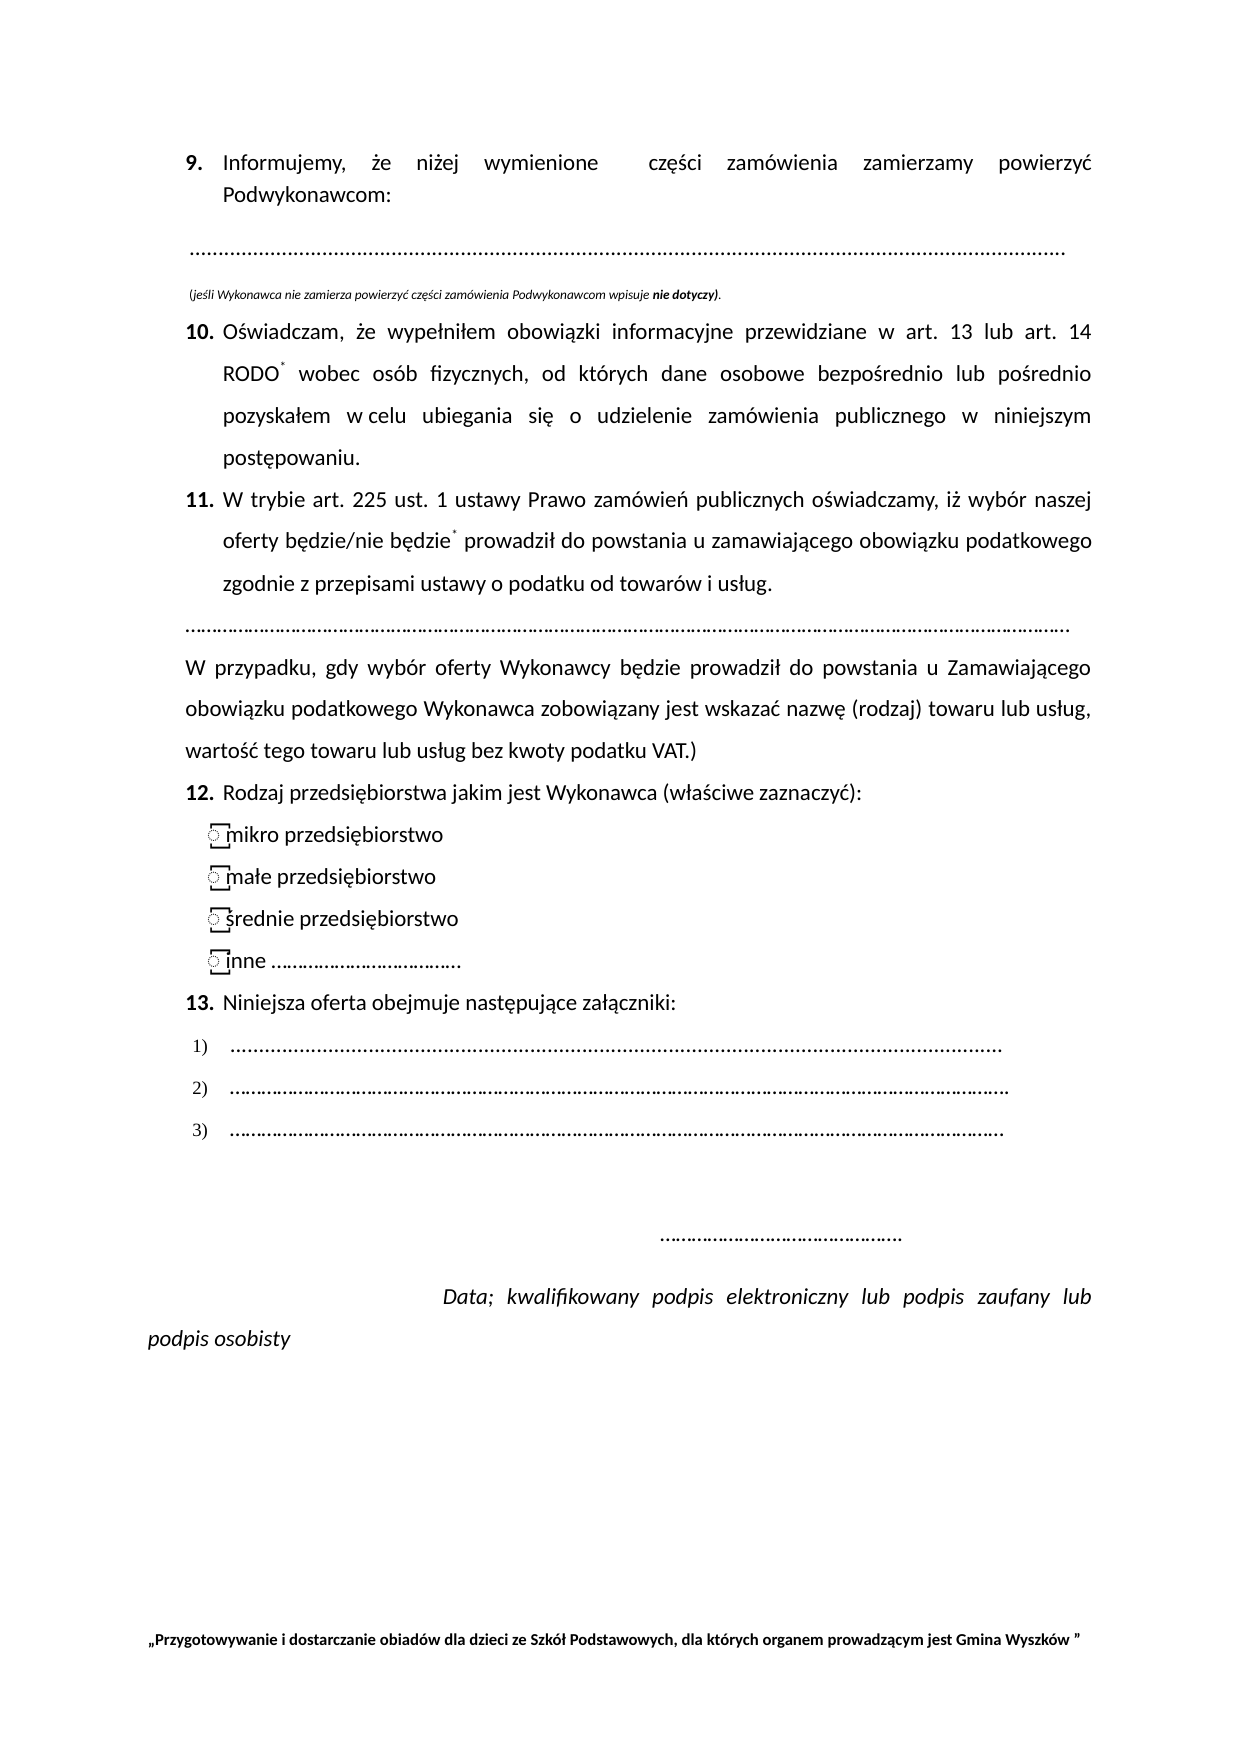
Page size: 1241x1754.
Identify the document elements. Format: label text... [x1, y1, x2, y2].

list W trybie art. 225 ust. 1 ustawy Prawo zamówień publicznych oświadczamy, iż wybór naszej oferty będzie/nie będzie* prowadził do powstania u zamawiającego obowiązku podatkowego zgodnie z przepisami ustawy o podatku od towarów i usług. [185, 485, 1093, 597]
text ........................................................................................................................................................ [189, 233, 1093, 261]
list Oświadczam, że wypełniłem obowiązki informacyjne przewidziane w art. 13 lub art. 14 RODO* wobec osób fizycznych, od których dane osobowe bezpośrednio lub pośrednio pozyskałem w celu ubiegania się o udzielenie zamówienia publicznego w niniejszym postępowaniu. [185, 317, 1093, 471]
list Niniejsza oferta obejmuje następujące załączniki: [185, 988, 1093, 1016]
list ꙱ średnie przedsiębiorstwo [148, 904, 1093, 932]
list …………………………………………………………………………………………………………………………………. [192, 1072, 1093, 1100]
list …………………………………………………………………………………………………………………………………………………… [185, 611, 1093, 639]
text Data; kwalifikowany podpis elektroniczny lub podpis zaufany lub podpis osobisty [148, 1282, 1093, 1352]
list ...................................................................................................................................... [192, 1030, 1093, 1058]
text ………………………………………. [148, 1219, 1093, 1247]
list ꙱ mikro przedsiębiorstwo [148, 821, 1093, 848]
list W przypadku, gdy wybór oferty Wykonawcy będzie prowadził do powstania u Zamawiającego obowiązku podatkowego Wykonawca zobowiązany jest wskazać nazwę (rodzaj) towaru lub usług, wartość tego towaru lub usług bez kwoty podatku VAT.) [185, 653, 1093, 764]
list ꙱ inne ……………………………… [148, 946, 1093, 974]
list Informujemy, że niżej wymienione części zamówienia zamierzamy powierzyć Podwykonawcom: [185, 148, 1093, 208]
list ꙱ małe przedsiębiorstwo [148, 862, 1093, 891]
list ………………………………………………………………………………………………………………………………… [192, 1114, 1093, 1142]
list Rodzaj przedsiębiorstwa jakim jest Wykonawca (właściwe zaznaczyć): [185, 778, 1093, 807]
text (jeśli Wykonawca nie zamierza powierzyć części zamówienia Podwykonawcom wpisuje nie dotyczy). [189, 275, 1093, 303]
